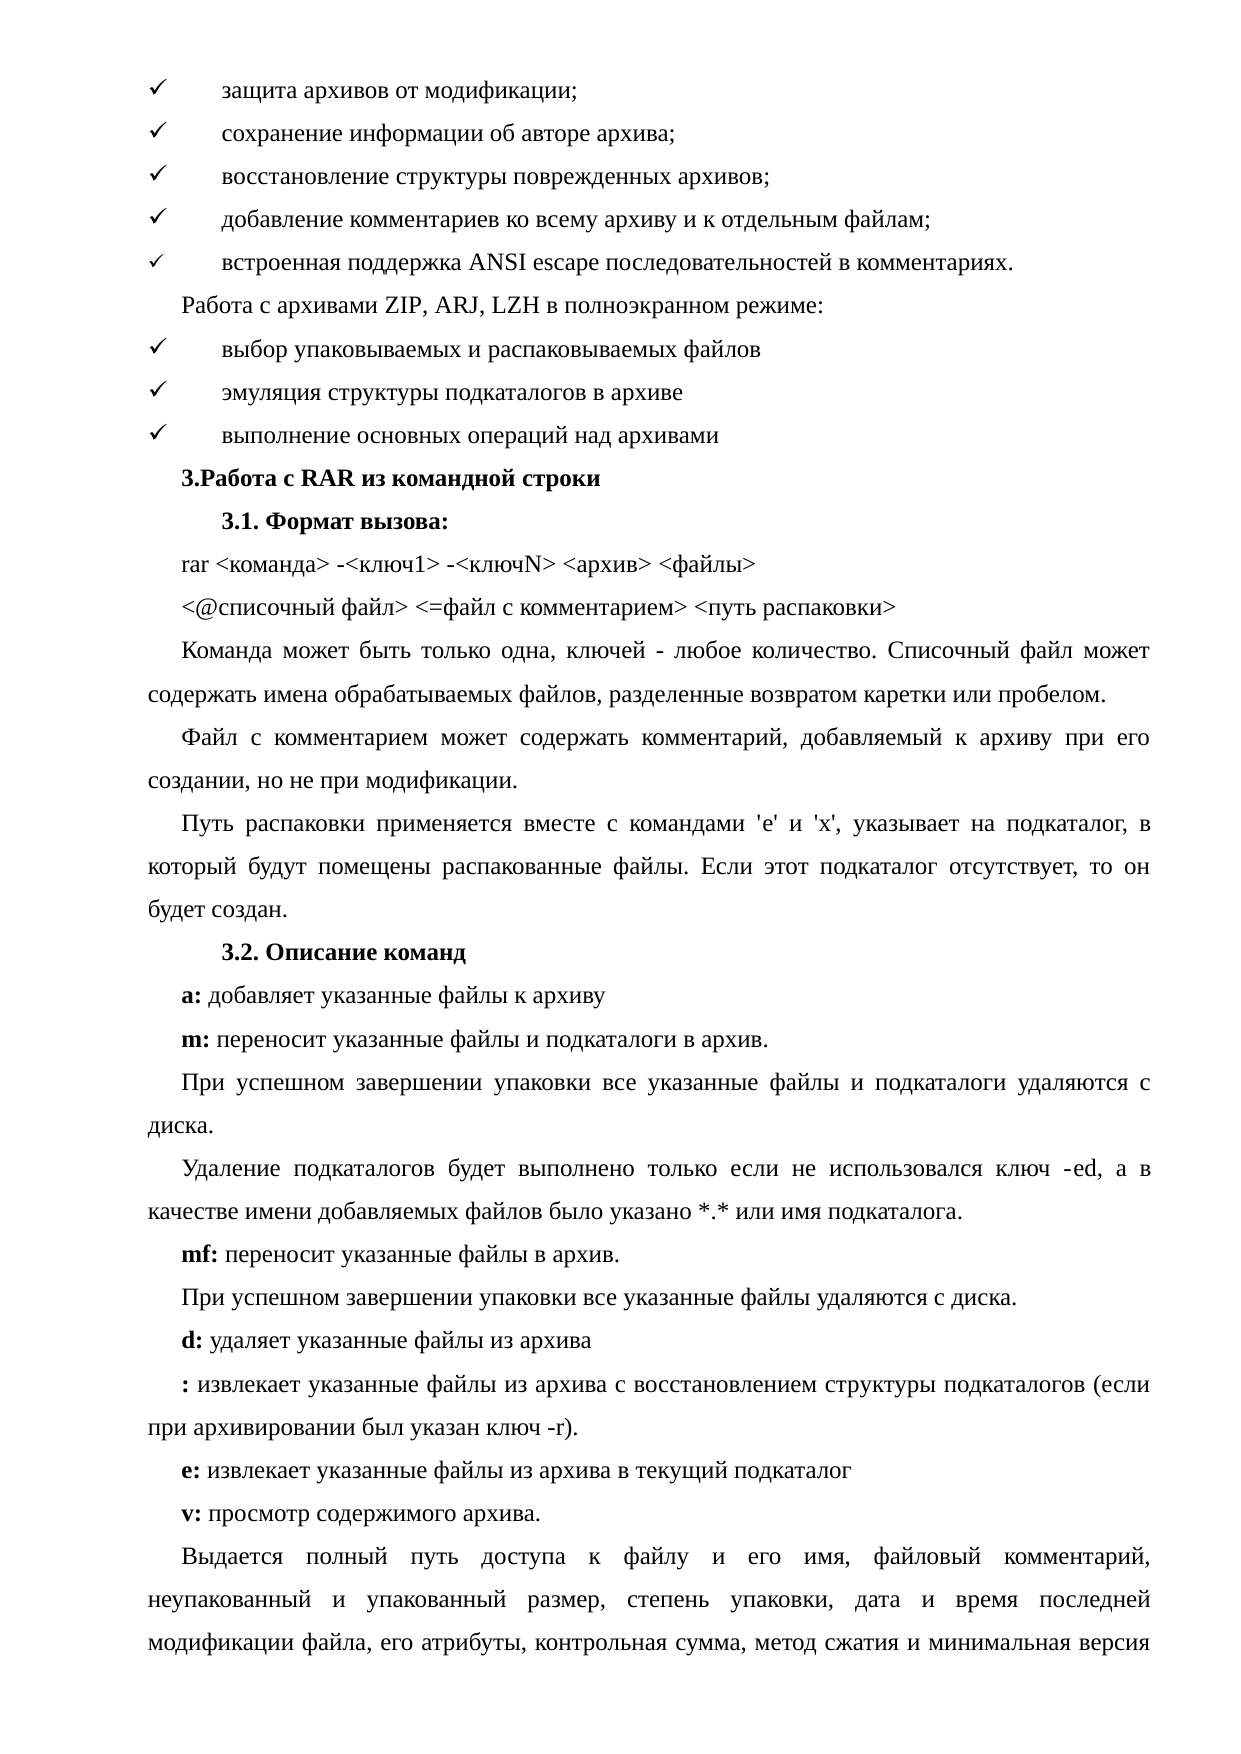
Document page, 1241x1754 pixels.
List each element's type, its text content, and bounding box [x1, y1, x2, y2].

text 3.Работа с RAR из командной строки [148, 463, 1152, 492]
text e: извлекает указанные файлы из архива в текущий подкаталог [148, 1455, 1152, 1484]
text d: удаляет указанные файлы из архива [148, 1326, 1152, 1354]
list восстановление структуры поврежденных архивов; [148, 161, 1152, 190]
text : извлекает указанные файлы из архива с восстановлением структуры подкаталогов (если при архивировании был указан ключ -r). [148, 1369, 1152, 1441]
text Удаление подкаталогов будет выполнено только если не использовался ключ -ed, а в качестве имени добавляемых файлов было указано *.* или имя подкаталога. [148, 1153, 1152, 1225]
text Работа с архивами ZIP, ARJ, LZH в полноэкранном режиме: [148, 291, 1152, 319]
text При успешном завершении упаковки все указанные файлы и подкаталоги удаляются с диска. [148, 1067, 1152, 1139]
list встроенная поддержка ANSI escape последовательностей в комментариях. [148, 247, 1152, 276]
text 3.2. Описание команд [148, 937, 1152, 966]
text m: переносит указанные файлы и подкаталоги в архив. [148, 1024, 1152, 1052]
list сохранение информации об авторе архива; [148, 118, 1152, 147]
text Файл с комментарием может содержать комментарий, добавляемый к архиву при его создании, но не при модификации. [148, 722, 1152, 794]
text mf: переносит указанные файлы в архив. [148, 1239, 1152, 1268]
list выбор упаковываемых и распаковываемых файлов [148, 334, 1152, 362]
text 3.1. Формат вызова: [148, 506, 1152, 535]
list эмуляция структуры подкаталогов в архиве [148, 377, 1152, 406]
text a: добавляет указанные файлы к архиву [148, 981, 1152, 1009]
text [148, 1541, 1152, 1656]
list добавление комментариев ко всему архиву и к отдельным файлам; [148, 204, 1152, 233]
list выполнение основных операций над архивами [148, 420, 1152, 449]
text Команда может быть только одна, ключей - любое количество. Списочный файл может содержать имена обрабатываемых файлов, разделенные возвратом каретки или пробелом. [148, 636, 1152, 707]
text Путь распаковки применяется вместе с командами 'e' и 'x', указывает на подкаталог, в который будут помещены распакованные файлы. Если этот подкаталог отсутствует, то он будет создан. [148, 808, 1152, 923]
text <@списочный файл> <=файл с комментарием> <путь распаковки> [148, 592, 1152, 621]
text rar <команда> -<ключ1> -<ключN> <архив> <файлы> [148, 549, 1152, 578]
text При успешном завершении упаковки все указанные файлы удаляются с диска. [148, 1282, 1152, 1311]
list защита архивов от модификации; [148, 75, 1152, 104]
text v: просмотр содержимого архива. [148, 1498, 1152, 1527]
